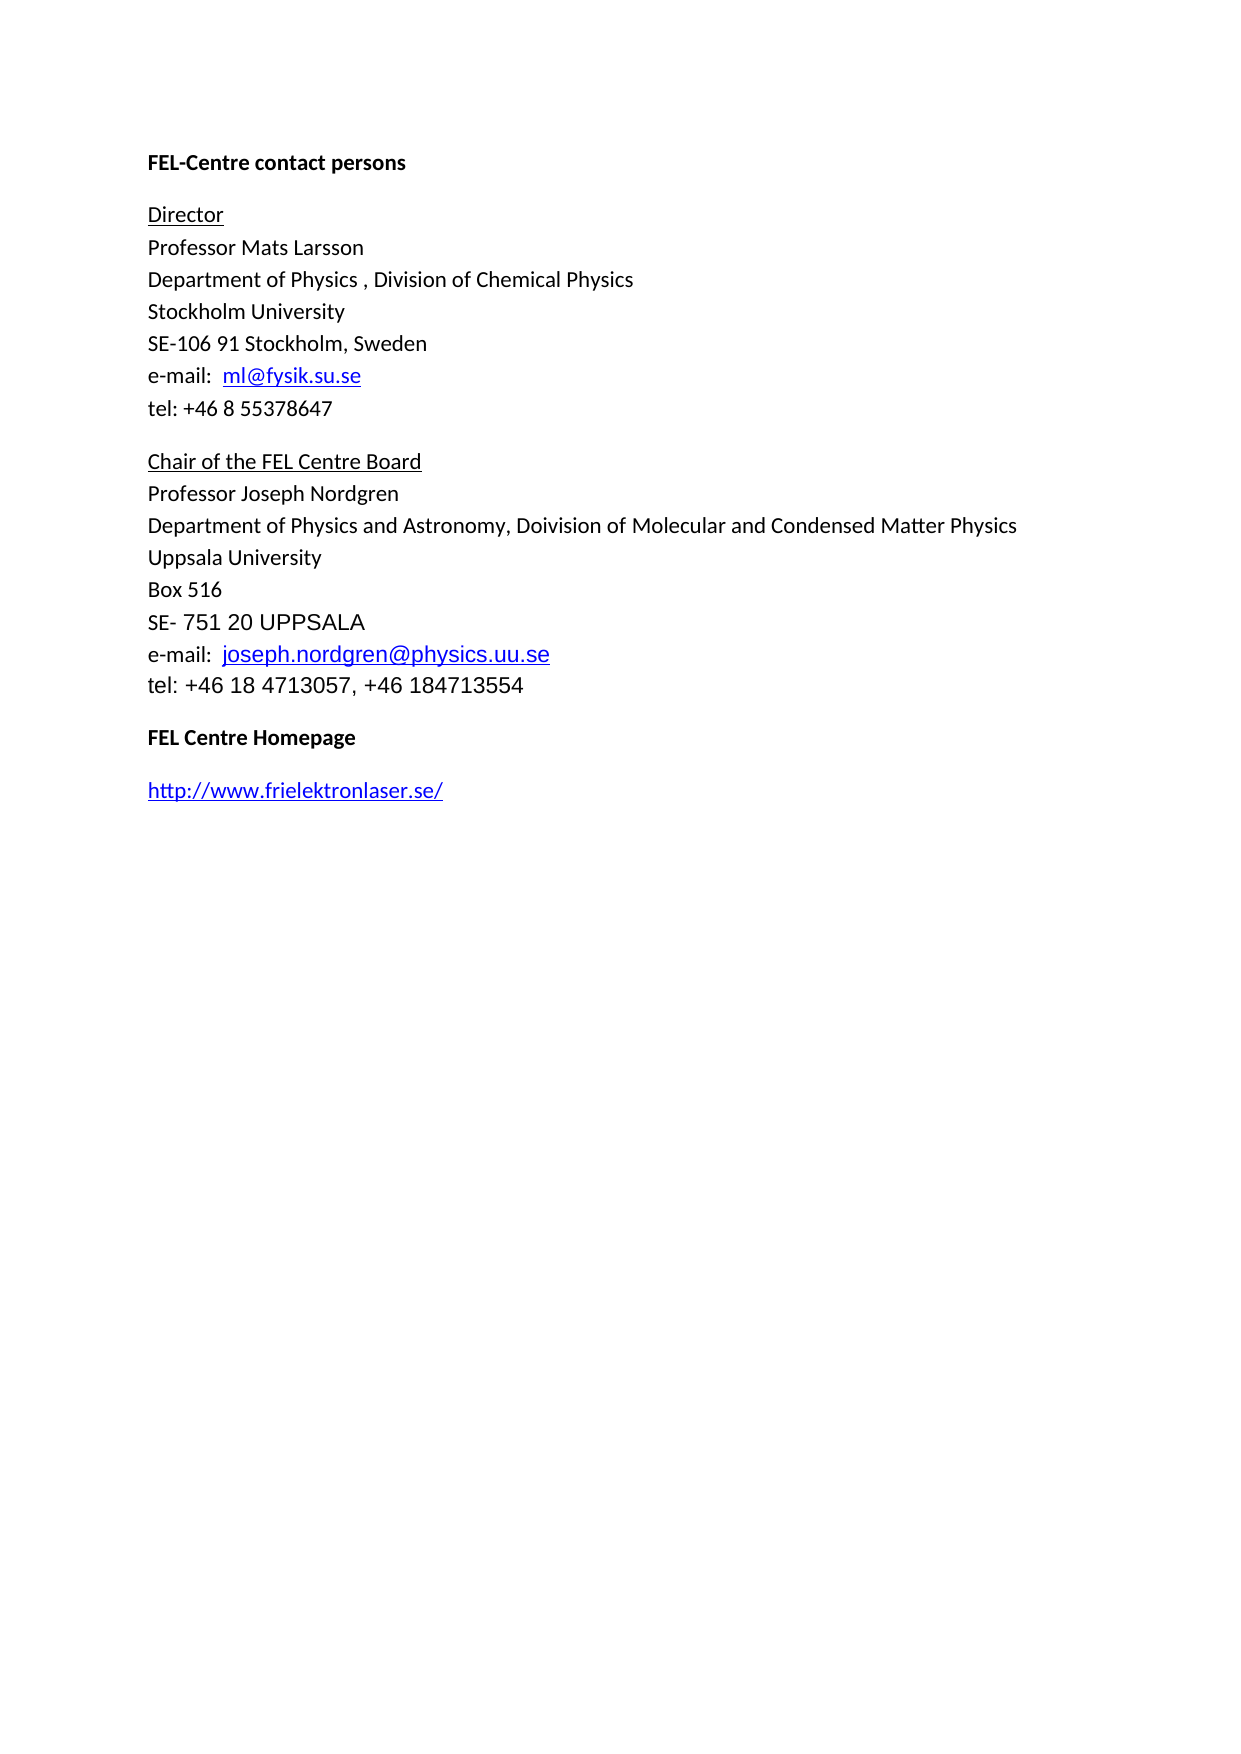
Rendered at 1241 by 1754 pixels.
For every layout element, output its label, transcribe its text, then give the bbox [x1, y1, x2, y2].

text FEL Centre Homepage [148, 723, 1093, 751]
text FEL-Centre contact persons [148, 148, 1093, 176]
text Chair of the FEL Centre Board Professor Joseph Nordgren Department of Physics and Astronomy, Doivision of Molecular and Condensed Matter Physics Uppsala University Box 516 SE- 751 20 UPPSALA e-mail: joseph.nordgren@physics.uu.se tel: +46 18 4713057, +46 184713554 [148, 447, 1093, 698]
text Director Professor Mats Larsson Department of Physics , Division of Chemical Physics Stockholm University SE-106 91 Stockholm, Sweden e-mail: ml@fysik.su.se tel: +46 8 55378647 [148, 201, 1093, 422]
text http://www.frielektronlaser.se/ [148, 776, 1093, 804]
